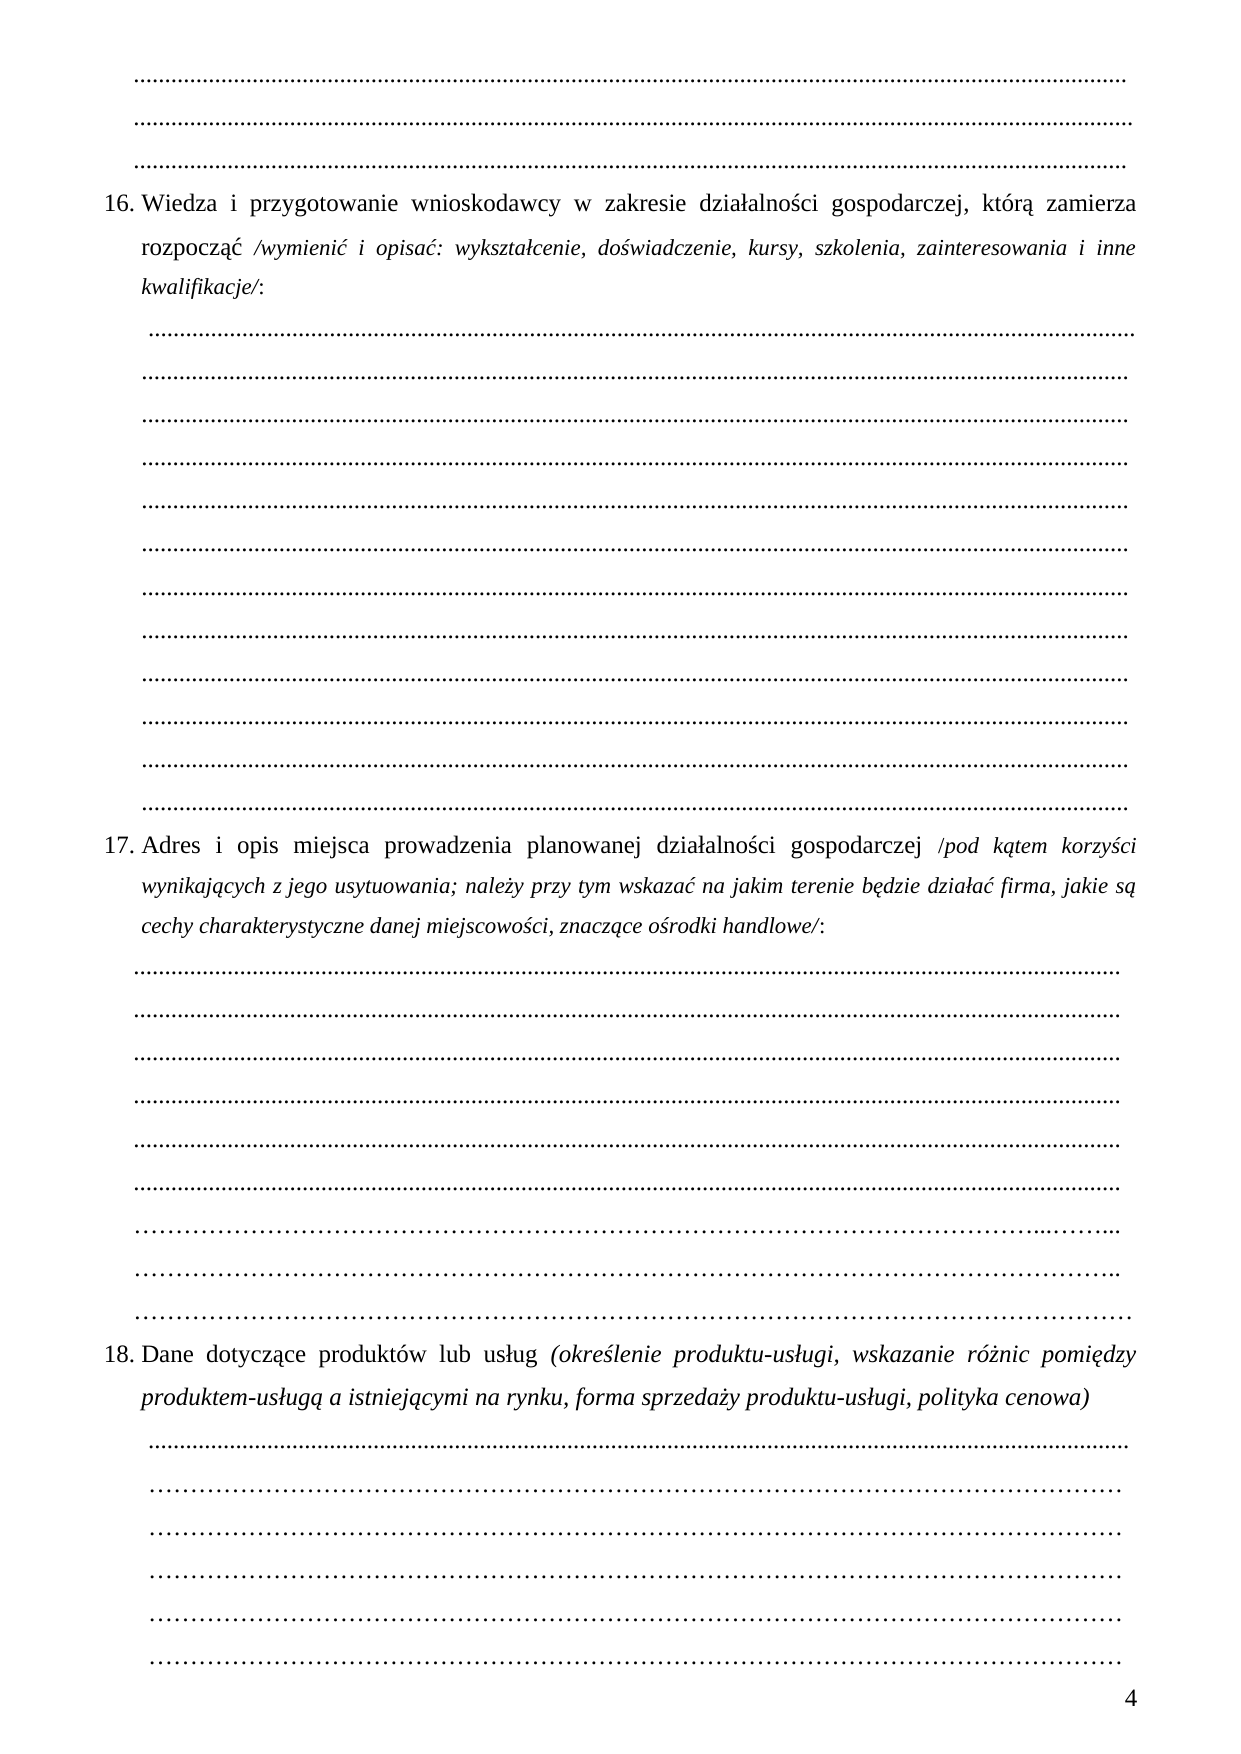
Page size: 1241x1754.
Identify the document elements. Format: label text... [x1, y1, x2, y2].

text ……………………………………………………………………………………………………… [103, 1598, 1137, 1627]
text .............................................................................................................................................................. [148, 313, 1137, 342]
text ………………………………………………………………………………………………...……...……………………………………………………………………………………………………….. [133, 1210, 1137, 1282]
text .............................................................................................................................................................. [133, 1167, 1137, 1196]
text ……………………………………………………………………………………………………… [103, 1469, 1137, 1497]
text ………………………………………………………………………………………………………… [133, 1296, 1137, 1325]
text ……………………………………………………………………………………………………… [103, 1512, 1137, 1541]
text .............................................................................................................................................................. [133, 1081, 1137, 1109]
text .............................................................................................................................................................. [133, 1037, 1137, 1066]
text .............................................................................................................................................................. [141, 787, 1137, 816]
text ................................................................................................................................................................ [133, 102, 1137, 131]
text .............................................................................................................................................................. [141, 701, 1137, 730]
text ............................................................................................................................................................. [103, 1426, 1137, 1454]
list Dane dotyczące produktów lub usług (określenie produktu-usługi, wskazanie różnic pomiędzy produktem-usługą a istniejącymi na rynku, forma sprzedaży produktu-usługi, polityka cenowa) [103, 1339, 1137, 1411]
text ……………………………………………………………………………………………………… [103, 1641, 1137, 1670]
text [133, 59, 1137, 88]
text .............................................................................................................................................................. [141, 399, 1137, 428]
list Wiedza i przygotowanie wnioskodawcy w zakresie działalności gospodarczej, którą zamierza rozpocząć /wymienić i opisać: wykształcenie, doświadczenie, kursy, szkolenia, zainteresowania i inne kwalifikacje/: [103, 188, 1137, 300]
text .............................................................................................................................................................. [133, 951, 1137, 980]
text .............................................................................................................................................................. [141, 658, 1137, 687]
text .............................................................................................................................................................. [141, 442, 1137, 471]
text .............................................................................................................................................................. [141, 356, 1137, 385]
text .............................................................................................................................................................. [133, 994, 1137, 1023]
text ……………………………………………………………………………………………………… [103, 1555, 1137, 1584]
text .............................................................................................................................................................. [141, 485, 1137, 514]
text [133, 145, 1137, 174]
list Adres i opis miejsca prowadzenia planowanej działalności gospodarczej /pod kątem korzyści wynikających z jego usytuowania; należy przy tym wskazać na jakim terenie będzie działać firma, jakie są cechy charakterystyczne danej miejscowości, znaczące ośrodki handlowe/: [103, 830, 1137, 938]
text .............................................................................................................................................................. [141, 572, 1137, 600]
text .............................................................................................................................................................. [141, 528, 1137, 557]
text .............................................................................................................................................................. [141, 615, 1137, 643]
text .............................................................................................................................................................. [141, 744, 1137, 773]
text .............................................................................................................................................................. [133, 1124, 1137, 1152]
